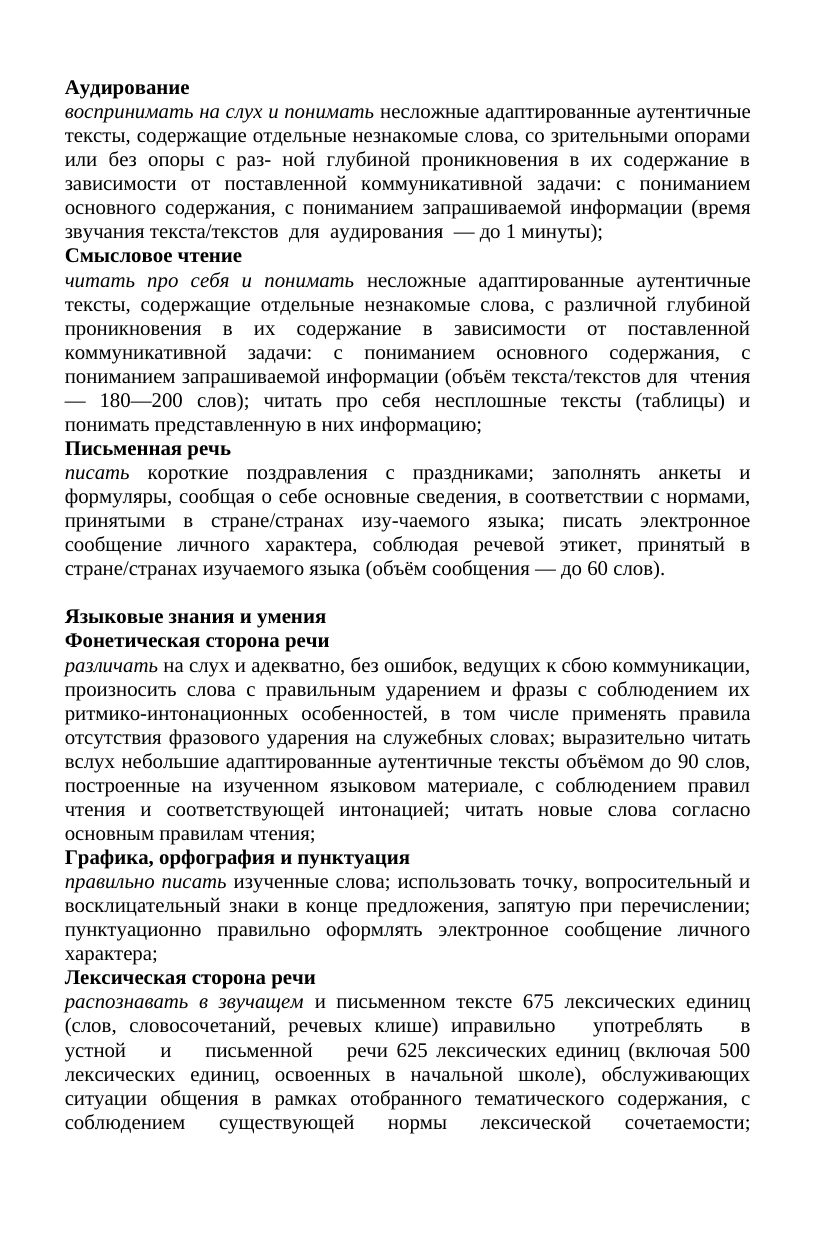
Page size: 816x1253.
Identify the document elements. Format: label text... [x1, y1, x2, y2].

text Смысловое чтение [64, 243, 751, 267]
text Языковые знания и умения [64, 604, 751, 628]
text воспринимать на слух и понимать несложные адаптированные аутентичные тексты, содержащие отдельные незнакомые слова, со зрительными опорами или без опоры с раз- ной глубиной проникновения в их содержание в зависимости от поставленной коммуникативной задачи: с пониманием основного содержания, с пониманием запрашиваемой информации (время звучания текста/текстов для аудирования — до 1 минуты); [64, 99, 751, 243]
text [64, 989, 751, 1134]
text Фонетическая сторона речи [64, 628, 751, 652]
text Графика, орфография и пунктуация [64, 845, 751, 869]
text Лексическая сторона речи [64, 965, 751, 989]
text писать короткие поздравления с праздниками; заполнять анкеты и формуляры, сообщая о себе основные сведения, в соответствии с нормами, принятыми в стране/странах изу-чаемого языка; писать электронное сообщение личного характера, соблюдая речевой этикет, принятый в стране/странах изучаемого языка (объём сообщения — до 60 слов). [64, 460, 751, 580]
text Аудирование [64, 75, 751, 99]
text различать на слух и адекватно, без ошибок, ведущих к сбою коммуникации, произносить слова с правильным ударением и фразы с соблюдением их ритмико-интонационных особенностей, в том числе применять правила отсутствия фразового ударения на служебных словах; выразительно читать вслух небольшие адаптированные аутентичные тексты объёмом до 90 слов, построенные на изученном языковом материале, с соблюдением правил чтения и соответствующей интонацией; читать новые слова согласно основным правилам чтения; [64, 652, 751, 845]
text Письменная речь [64, 436, 751, 460]
text правильно писать изученные слова; использовать точку, вопросительный и восклицательный знаки в конце предложения, запятую при перечислении; пунктуационно правильно оформлять электронное сообщение личного характера; [64, 869, 751, 965]
text читать про себя и понимать несложные адаптированные аутентичные тексты, содержащие отдельные незнакомые слова, с различной глубиной проникновения в их содержание в зависимости от поставленной коммуникативной задачи: с пониманием основного содержания, с пониманием запрашиваемой информации (объём текста/текстов для чтения — 180—200 слов); читать про себя несплошные тексты (таблицы) и понимать представленную в них информацию; [64, 267, 751, 436]
